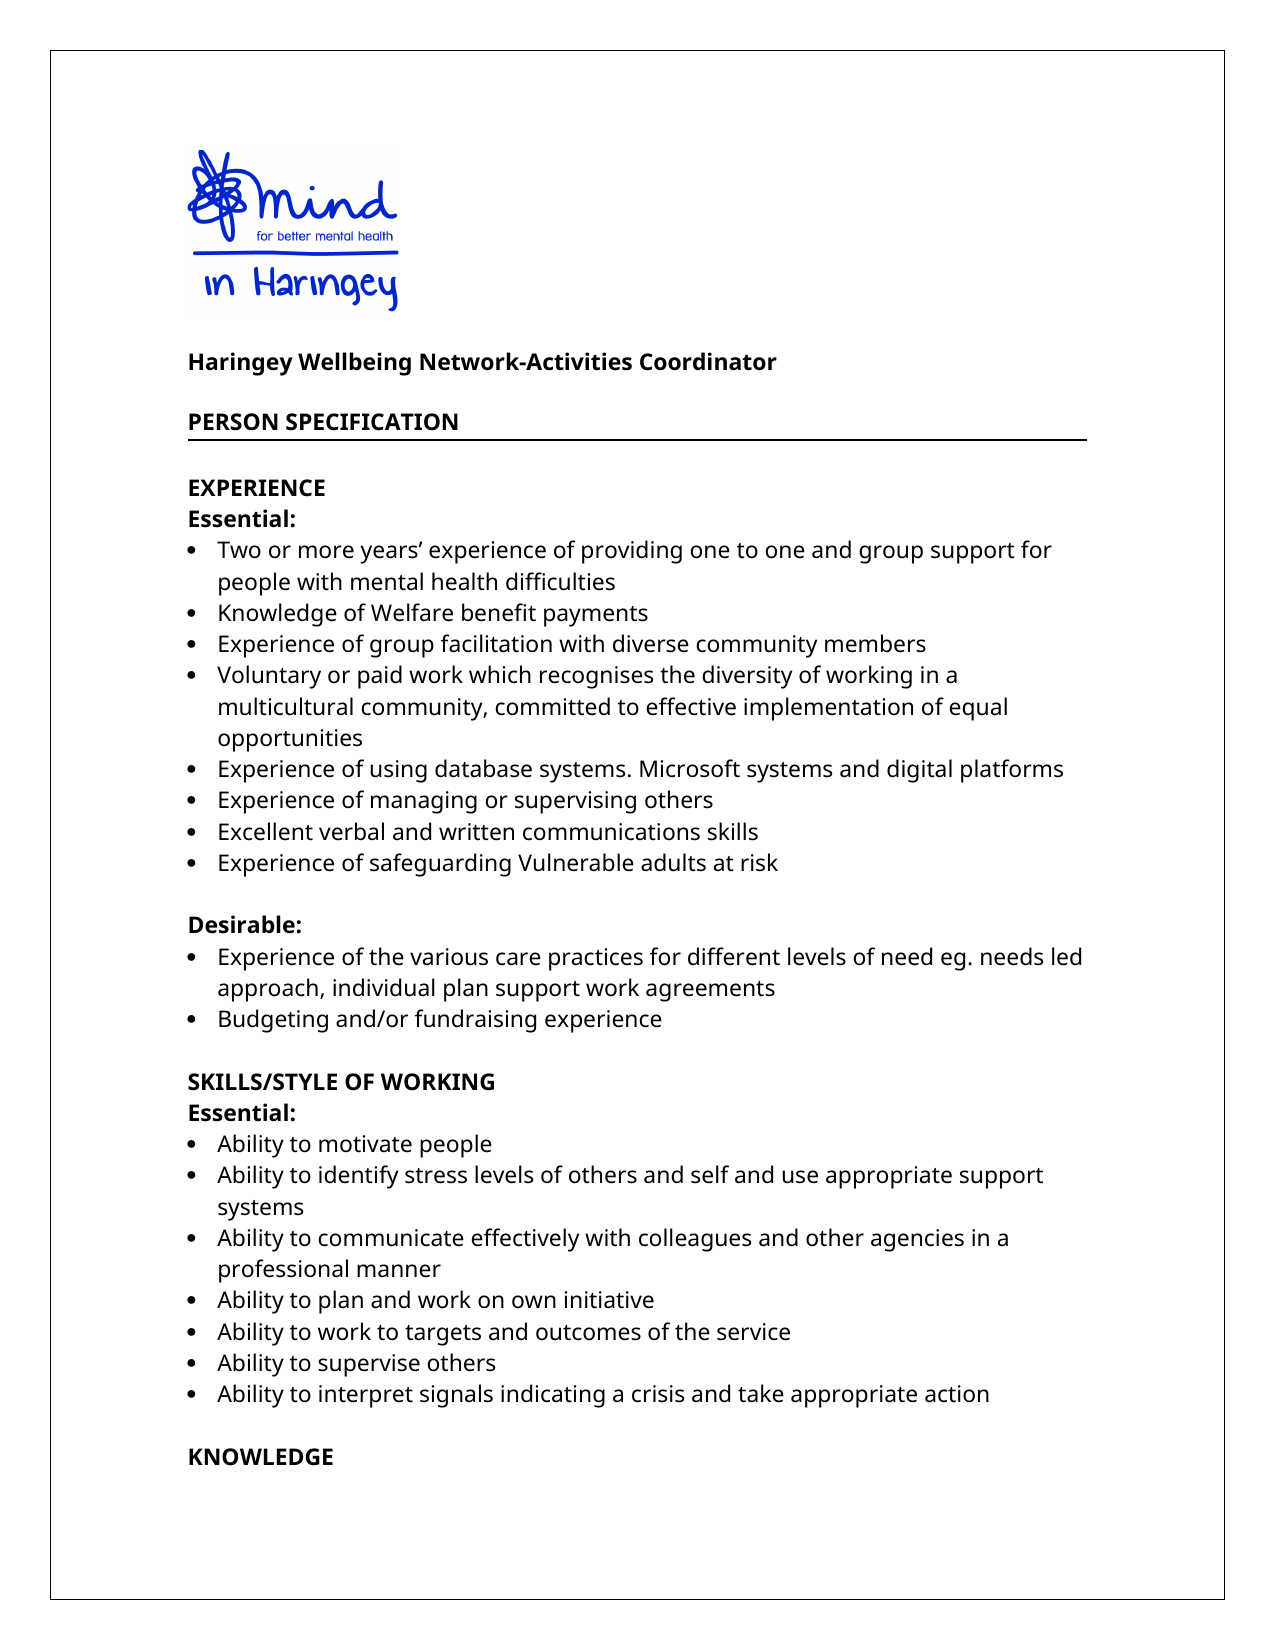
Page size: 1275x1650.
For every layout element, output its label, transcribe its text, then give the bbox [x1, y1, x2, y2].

list Excellent verbal and written communications skills [187, 816, 1087, 847]
list Ability to identify stress levels of others and self and use appropriate support systems [187, 1159, 1087, 1222]
text SKILLS/STYLE OF WORKING [187, 1066, 1087, 1097]
text PERSON SPECIFICATION [187, 406, 1087, 441]
list Ability to motivate people [187, 1128, 1087, 1159]
list Experience of the various care practices for different levels of need eg. needs led approach, individual plan support work agreements [187, 941, 1087, 1003]
text KNOWLEDGE [187, 1441, 1087, 1472]
list Ability to work to targets and outcomes of the service [187, 1316, 1087, 1347]
list Ability to plan and work on own initiative [187, 1284, 1087, 1316]
list Two or more years’ experience of providing one to one and group support for people with mental health difficulties [187, 534, 1087, 597]
text Desirable: [187, 909, 1087, 941]
list Experience of managing or supervising others [187, 784, 1087, 816]
list Ability to communicate effectively with colleagues and other agencies in a professional manner [187, 1222, 1087, 1284]
list Voluntary or paid work which recognises the diversity of working in a multicultural community, committed to effective implementation of equal opportunities [187, 659, 1087, 753]
text Essential: [187, 1097, 1087, 1128]
list Experience of group facilitation with diverse community members [187, 628, 1087, 659]
text Haringey Wellbeing Network-Activities Coordinator [187, 346, 1087, 377]
list Knowledge of Welfare benefit payments [187, 597, 1087, 628]
picture [187, 150, 399, 315]
list Experience of using database systems. Microsoft systems and digital platforms [187, 753, 1087, 784]
list Experience of safeguarding Vulnerable adults at risk [187, 847, 1087, 878]
list Ability to interpret signals indicating a crisis and take appropriate action [187, 1378, 1087, 1409]
list Ability to supervise others [187, 1347, 1087, 1378]
text EXPERIENCE [187, 472, 1087, 503]
text Essential: [187, 503, 1087, 534]
list Budgeting and/or fundraising experience [187, 1003, 1087, 1034]
